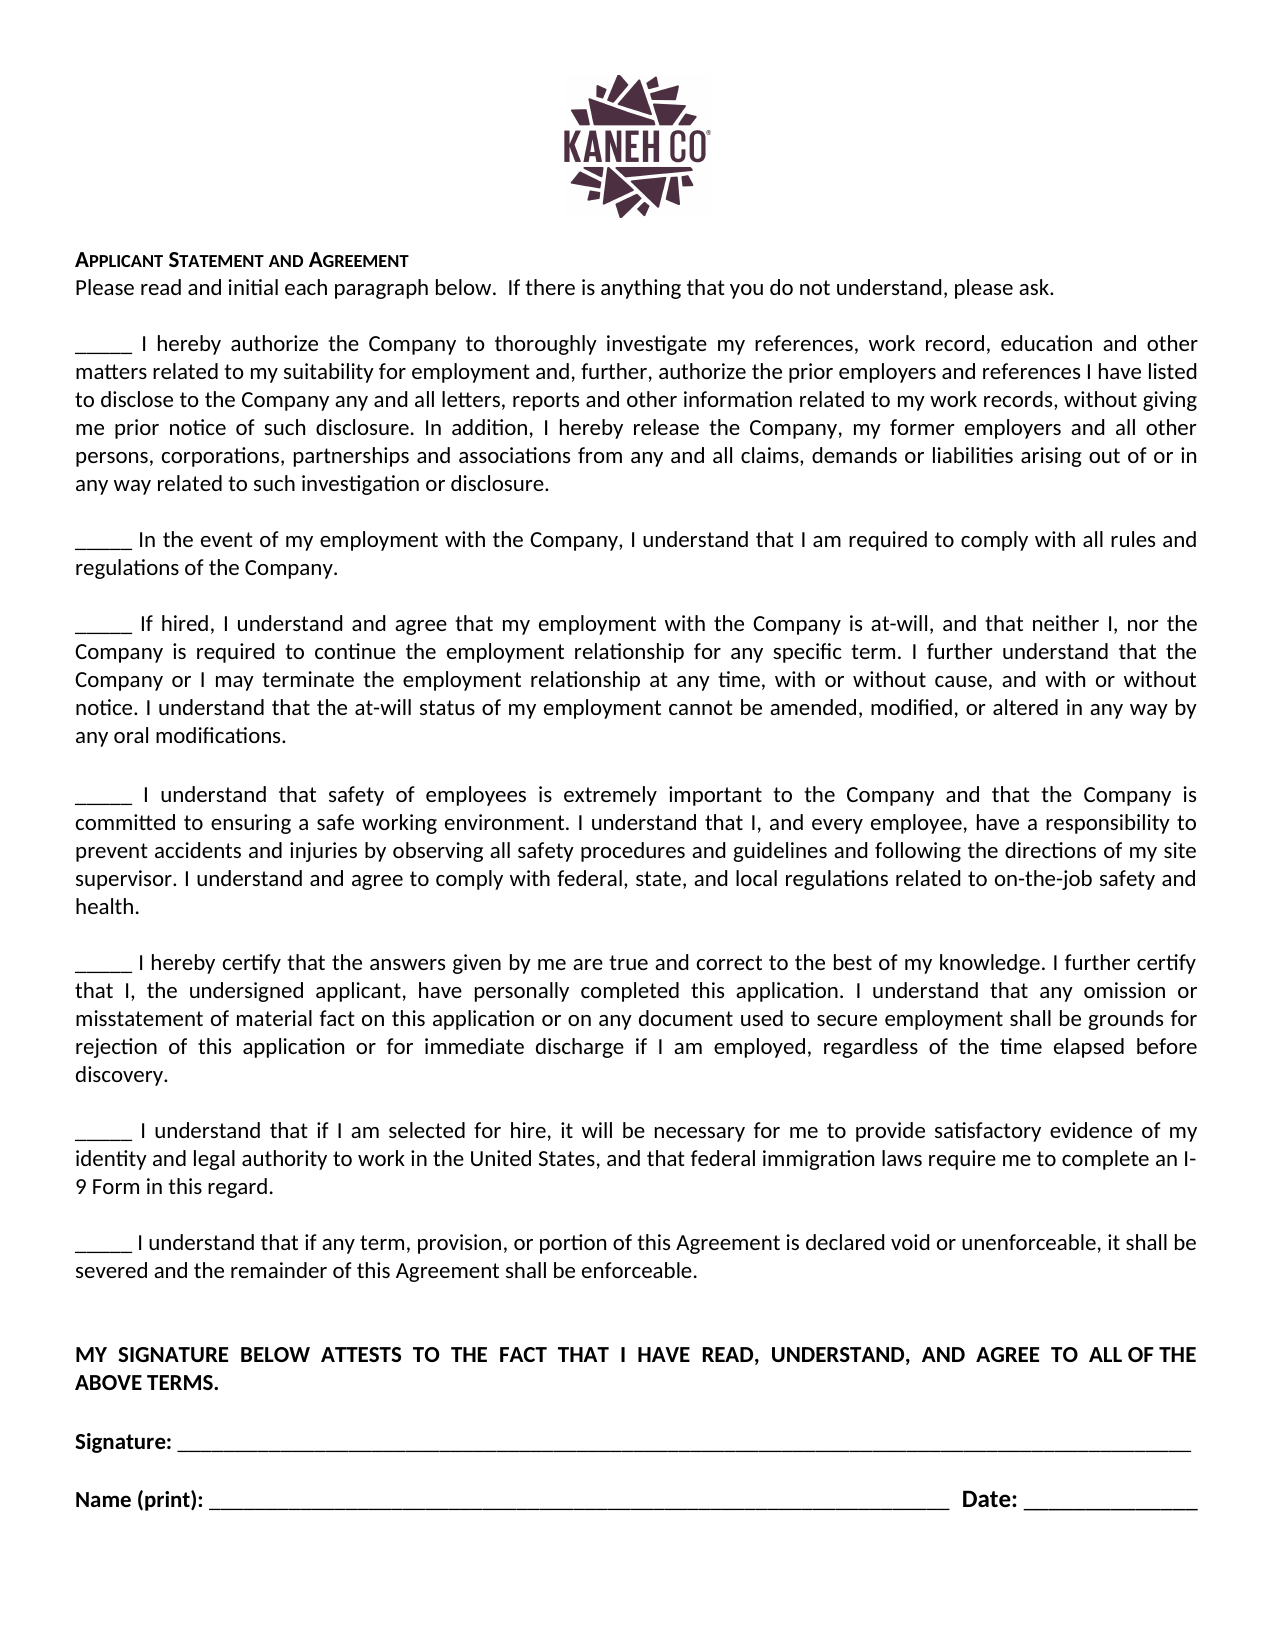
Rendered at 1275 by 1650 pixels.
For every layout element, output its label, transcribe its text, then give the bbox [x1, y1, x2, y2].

subtitle Signature: _________________________________________________________________________________________ [75, 1427, 1200, 1455]
subtitle MY SIGNATURE BELOW ATTESTS TO THE FACT THAT I HAVE READ, UNDERSTAND, AND AGREE TO ALL OF THE ABOVE TERMS. [75, 1341, 1200, 1397]
subtitle Applicant Statement and Agreement [75, 245, 1200, 273]
text Please read and initial each paragraph below. If there is anything that you do not understand, please ask. [75, 273, 1200, 301]
text _____ I hereby authorize the Company to thoroughly investigate my references, work record, education and other matters related to my suitability for employment and, further, authorize the prior employers and references I have listed to disclose to the Company any and all letters, reports and other information related to my work records, without giving me prior notice of such disclosure. In addition, I hereby release the Company, my former employers and all other persons, corporations, partnerships and associations from any and all claims, demands or liabilities arising out of or in any way related to such investigation or disclosure. [75, 329, 1200, 497]
text _____ If hired, I understand and agree that my employment with the Company is at-will, and that neither I, nor the Company is required to continue the employment relationship for any specific term. I further understand that the Company or I may terminate the employment relationship at any time, with or without cause, and with or without notice. I understand that the at-will status of my employment cannot be amended, modified, or altered in any way by any oral modifications. [75, 609, 1200, 749]
subtitle Name (print): _________________________________________________________________ Date: ______________ [75, 1483, 1200, 1514]
text _____ I hereby certify that the answers given by me are true and correct to the best of my knowledge. I further certify that I, the undersigned applicant, have personally completed this application. I understand that any omission or misstatement of material fact on this application or on any document used to secure employment shall be grounds for rejection of this application or for immediate discharge if I am employed, regardless of the time elapsed before discovery. [75, 948, 1200, 1088]
picture [564, 75, 711, 218]
text _____ I understand that if any term, provision, or portion of this Agreement is declared void or unenforceable, it shall be severed and the remainder of this Agreement shall be enforceable. [75, 1228, 1200, 1284]
text _____ I understand that safety of employees is extremely important to the Company and that the Company is committed to ensuring a safe working environment. I understand that I, and every employee, have a responsibility to prevent accidents and injuries by observing all safety procedures and guidelines and following the directions of my site supervisor. I understand and agree to comply with federal, state, and local regulations related to on-the-job safety and health. [75, 780, 1200, 920]
text _____ In the event of my employment with the Company, I understand that I am required to comply with all rules and regulations of the Company. [75, 525, 1200, 581]
text _____ I understand that if I am selected for hire, it will be necessary for me to provide satisfactory evidence of my identity and legal authority to work in the United States, and that federal immigration laws require me to complete an I-9 Form in this regard. [75, 1116, 1200, 1200]
